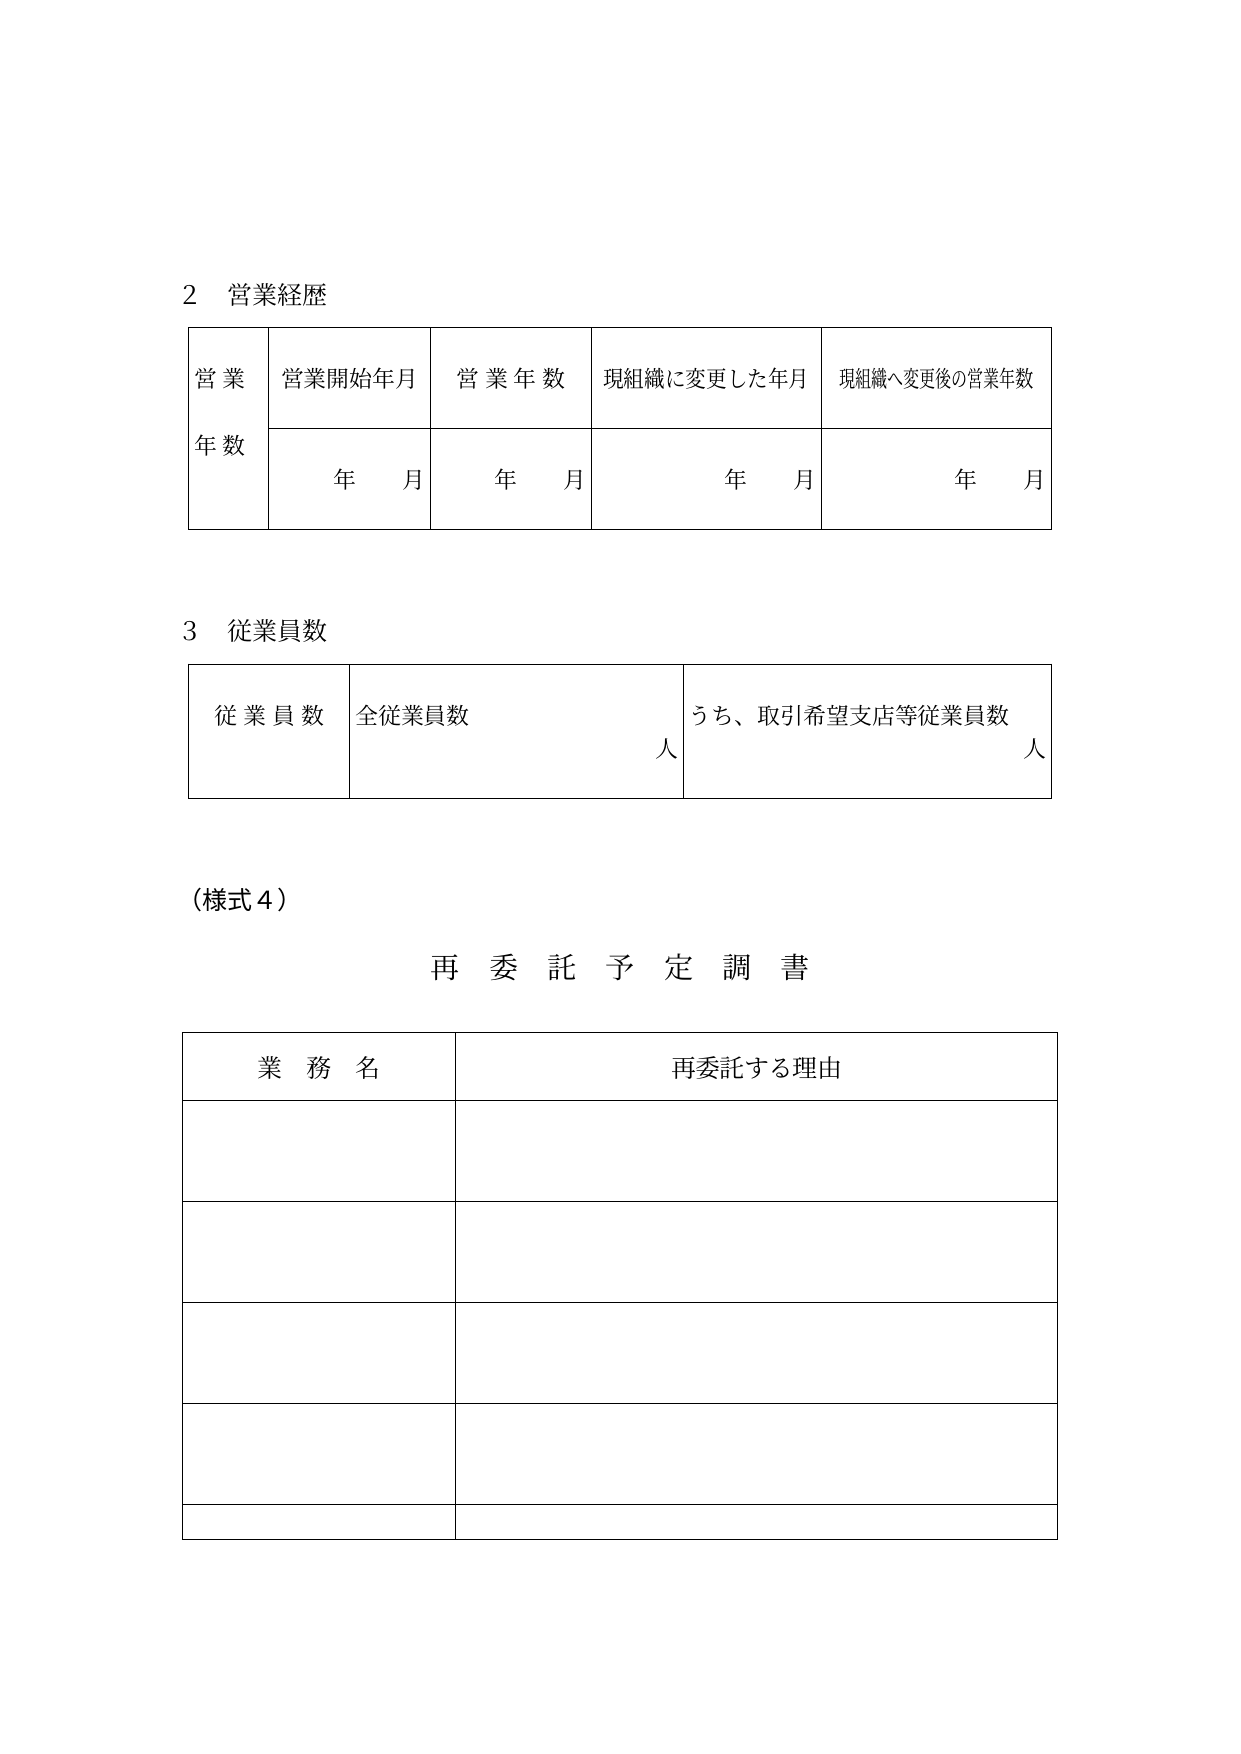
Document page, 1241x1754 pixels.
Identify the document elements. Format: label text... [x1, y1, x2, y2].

text ３ 従業員数 [177, 597, 1063, 663]
table_cell 年 月 [431, 429, 591, 529]
table_header 現組織へ変更後の営業年数 [822, 328, 1051, 428]
table_header 全従業員数 人 [350, 665, 683, 798]
table_cell 年 月 [822, 429, 1051, 529]
table_header 再委託する理由 [456, 1033, 1057, 1100]
table_cell [456, 1505, 1057, 1538]
table_header 営 業 年 数 [431, 328, 591, 428]
table_cell [183, 1404, 455, 1504]
text ２ 営業経歴 [177, 260, 1063, 327]
table_cell 年 月 [592, 429, 821, 529]
table_header 営業開始年月 [269, 328, 430, 428]
table_header 現組織に変更した年月 [592, 328, 821, 428]
table_header 業 務 名 [183, 1033, 455, 1100]
table_cell 年 月 [269, 429, 430, 529]
table_cell [183, 1303, 455, 1403]
table_header 営 業 年 数 [189, 328, 268, 529]
table_cell [183, 1202, 455, 1302]
table_cell [183, 1505, 455, 1538]
text 再 委 託 予 定 調 書 [177, 932, 1063, 999]
table_cell [456, 1101, 1057, 1201]
text （様式４） [177, 866, 1063, 932]
table_header 従 業 員 数 [189, 665, 349, 798]
table_cell [456, 1303, 1057, 1403]
table_cell [456, 1404, 1057, 1504]
table_cell [456, 1202, 1057, 1302]
table_header うち、取引希望支店等従業員数 人 [684, 665, 1051, 798]
table_cell [183, 1101, 455, 1201]
